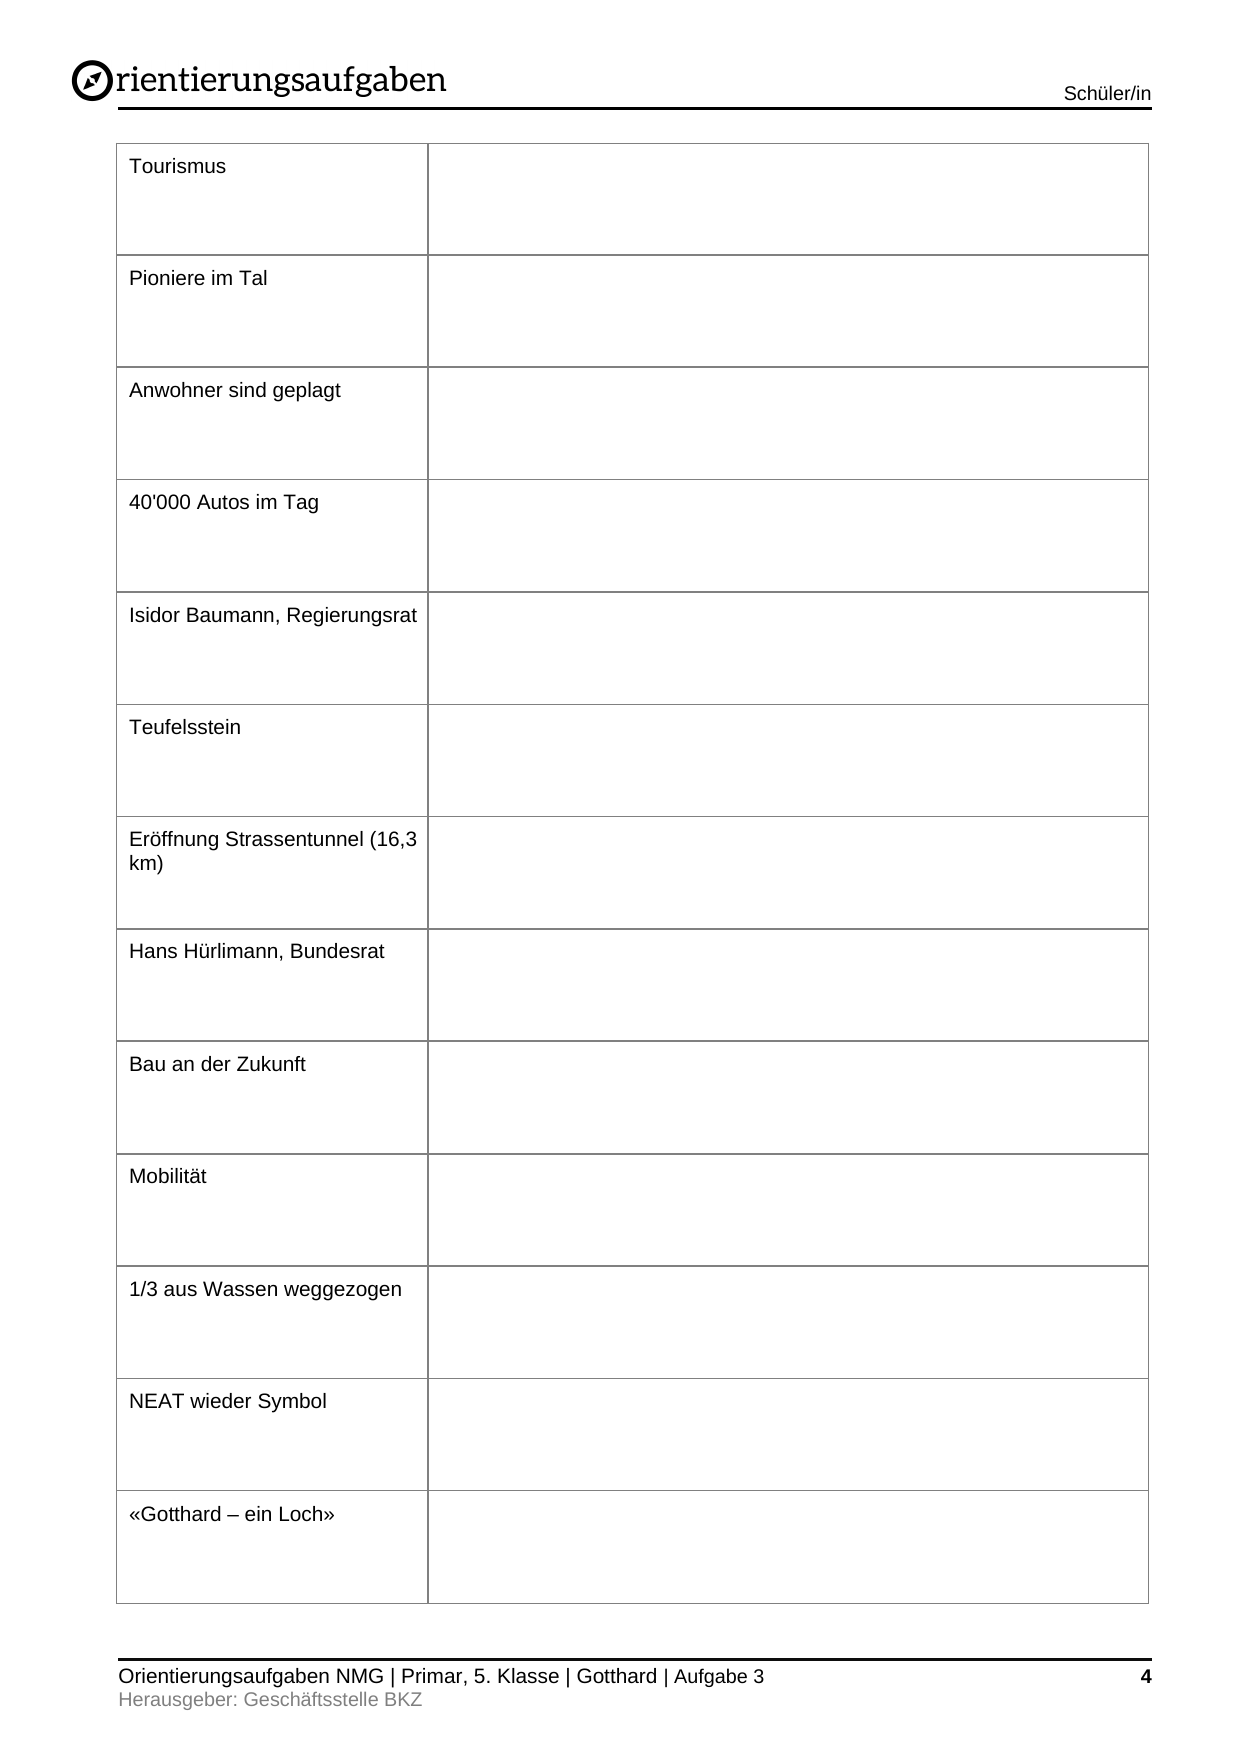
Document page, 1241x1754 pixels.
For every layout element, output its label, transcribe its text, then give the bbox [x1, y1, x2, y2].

table_cell [429, 1155, 1148, 1265]
table_cell [429, 817, 1148, 928]
table_cell Tourismus [117, 144, 427, 254]
table_cell Mobilität [117, 1155, 427, 1265]
table_cell [429, 480, 1148, 591]
table_cell Pioniere im Tal [117, 256, 427, 366]
table_cell Hans Hürlimann, Bundesrat [117, 930, 427, 1040]
table_cell 40'000 Autos im Tag [117, 480, 427, 591]
table_cell [429, 368, 1148, 479]
table_cell [429, 1042, 1148, 1153]
table_cell Isidor Baumann, Regierungsrat [117, 593, 427, 703]
table_cell «Gotthard – ein Loch» [117, 1491, 427, 1602]
table_cell Eröffnung Strassentunnel (16,3 km) [117, 817, 427, 928]
table_cell Teufelsstein [117, 705, 427, 816]
table_cell 1/3 aus Wassen weggezogen [117, 1267, 427, 1377]
table_cell Bau an der Zukunft [117, 1042, 427, 1153]
table_cell [429, 930, 1148, 1040]
table_cell [429, 1491, 1148, 1602]
table_cell NEAT wieder Symbol [117, 1379, 427, 1490]
table_cell [429, 705, 1148, 816]
table_cell [429, 256, 1148, 366]
table_cell Anwohner sind geplagt [117, 368, 427, 479]
table_cell [429, 593, 1148, 703]
table_cell [429, 1379, 1148, 1490]
picture [71, 60, 448, 102]
table_cell [429, 1267, 1148, 1377]
table_cell [429, 144, 1148, 254]
